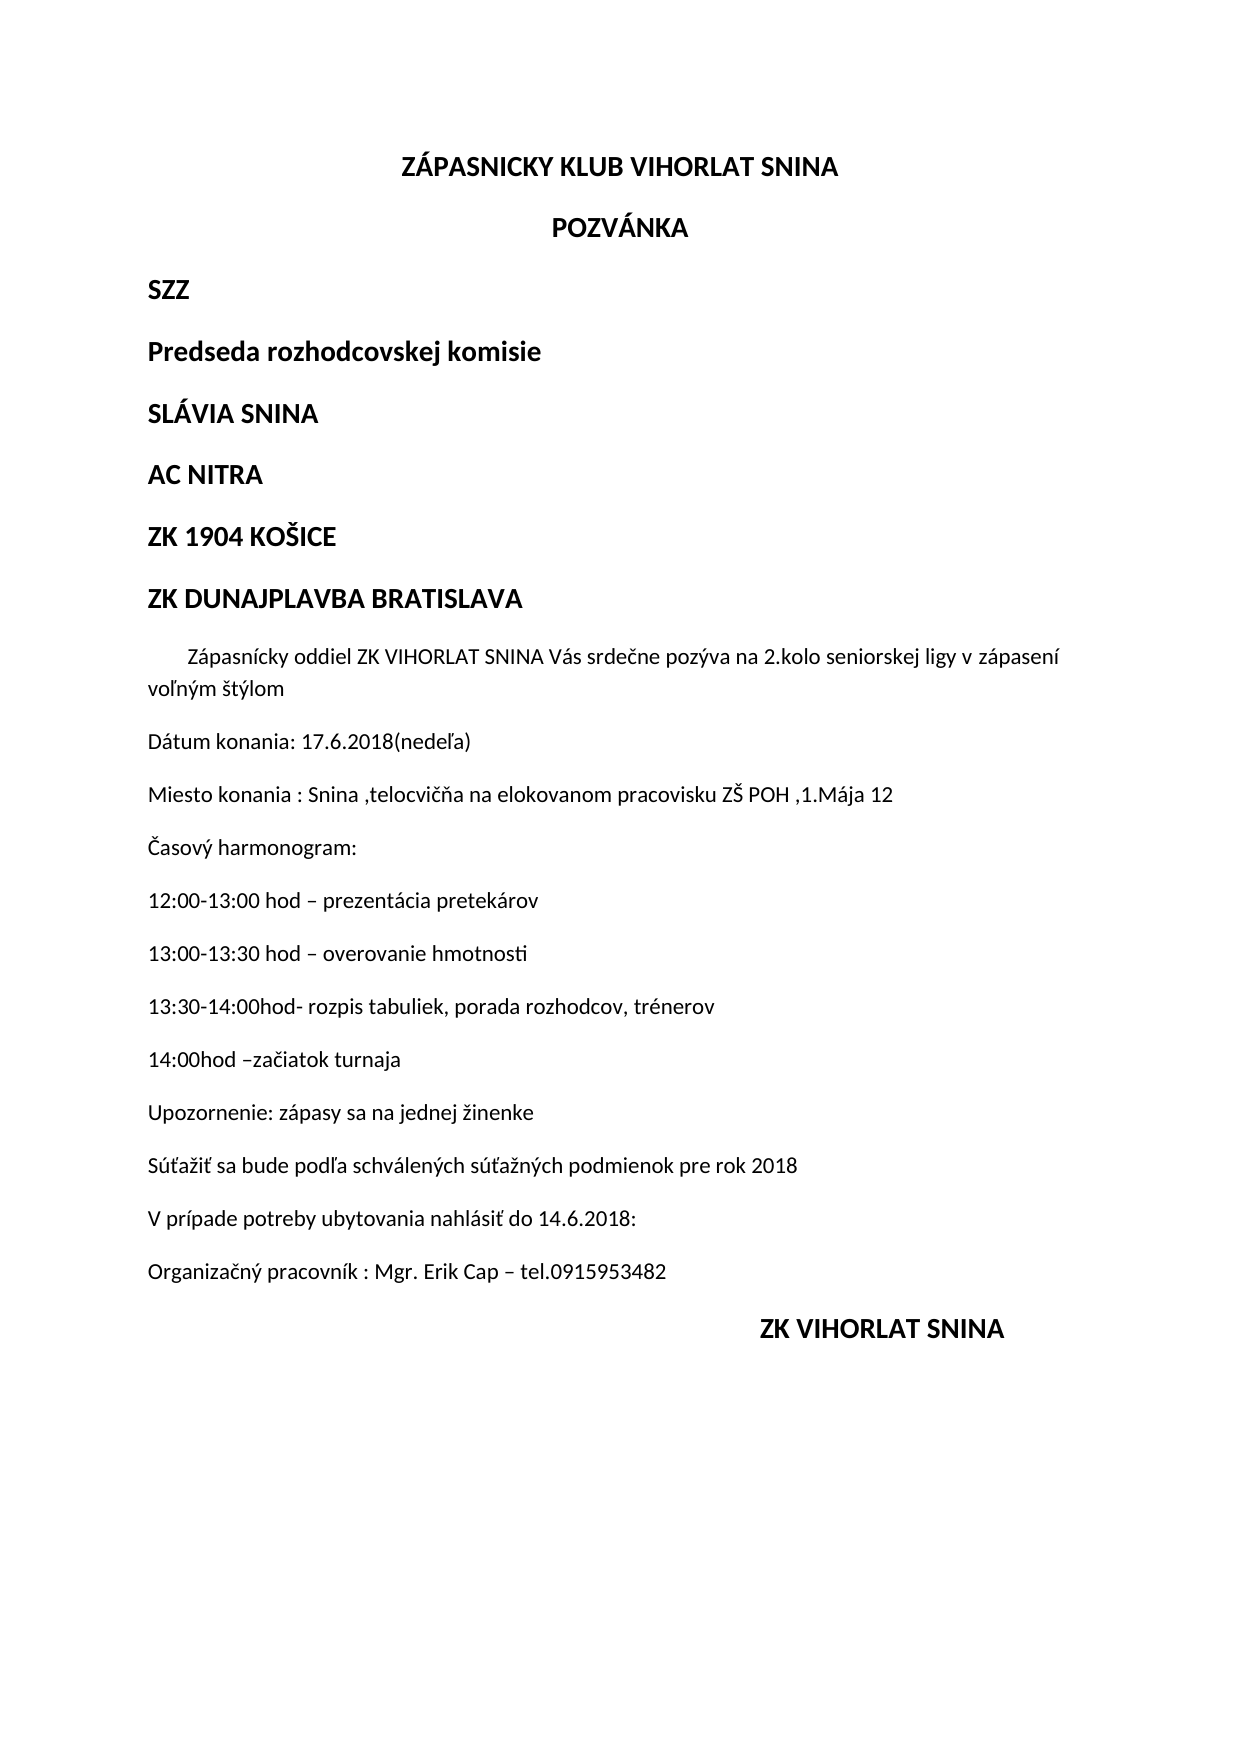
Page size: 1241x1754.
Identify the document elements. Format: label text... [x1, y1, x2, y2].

text ZK 1904 KOŠICE [148, 518, 1093, 554]
text Miesto konania : Snina ,telocvičňa na elokovanom pracovisku ZŠ POH ,1.Mája 12 [148, 780, 1093, 808]
text Časový harmonogram: [148, 833, 1093, 861]
text 13:00-13:30 hod – overovanie hmotnosti [148, 939, 1093, 967]
text 12:00-13:00 hod – prezentácia pretekárov [148, 886, 1093, 914]
text SZZ [148, 271, 1093, 307]
text Zápasnícky oddiel ZK VIHORLAT SNINA Vás srdečne pozýva na 2.kolo seniorskej ligy v zápasení voľným štýlom [148, 642, 1093, 702]
text Upozornenie: zápasy sa na jednej žinenke [148, 1098, 1093, 1126]
text 13:30-14:00hod- rozpis tabuliek, porada rozhodcov, trénerov [148, 992, 1093, 1020]
text Organizačný pracovník : Mgr. Erik Cap – tel.0915953482 [148, 1257, 1093, 1285]
text V prípade potreby ubytovania nahlásiť do 14.6.2018: [148, 1204, 1093, 1232]
text SLÁVIA SNINA [148, 395, 1093, 430]
text ZK VIHORLAT SNINA [148, 1310, 1093, 1346]
text Predseda rozhodcovskej komisie [148, 333, 1093, 368]
text ZÁPASNICKY KLUB VIHORLAT SNINA [148, 148, 1093, 183]
text ZK DUNAJPLAVBA BRATISLAVA [148, 580, 1093, 616]
text AC NITRA [148, 456, 1093, 492]
text 14:00hod –začiatok turnaja [148, 1045, 1093, 1073]
text POZVÁNKA [148, 209, 1093, 245]
text Súťažiť sa bude podľa schválených súťažných podmienok pre rok 2018 [148, 1151, 1093, 1179]
text Dátum konania: 17.6.2018(nedeľa) [148, 727, 1093, 755]
